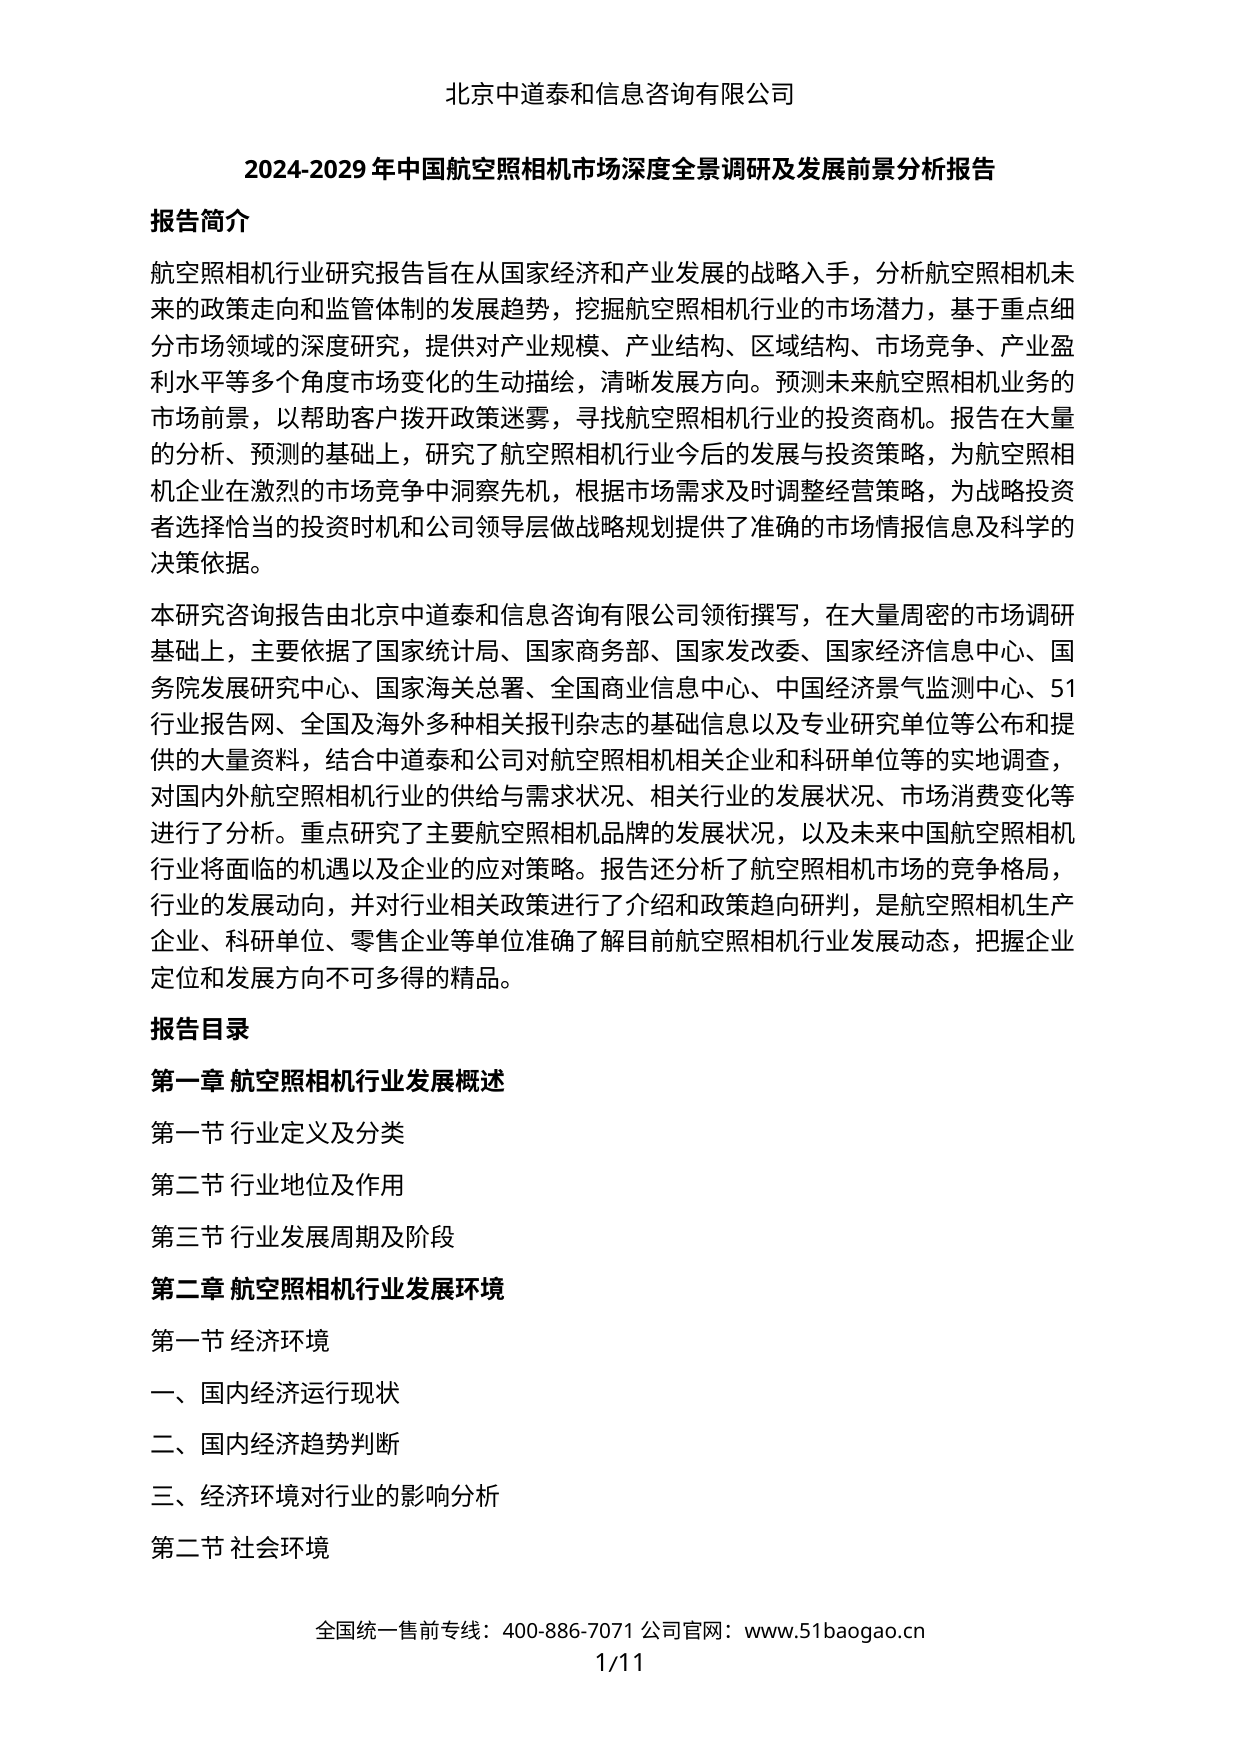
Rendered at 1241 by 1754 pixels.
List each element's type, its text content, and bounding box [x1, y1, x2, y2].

text 三、经济环境对行业的影响分析 [150, 1477, 1090, 1513]
text 报告简介 [150, 202, 1090, 238]
text 航空照相机行业研究报告旨在从国家经济和产业发展的战略入手，分析航空照相机未来的政策走向和监管体制的发展趋势，挖掘航空照相机行业的市场潜力，基于重点细分市场领域的深度研究，提供对产业规模、产业结构、区域结构、市场竞争、产业盈利水平等多个角度市场变化的生动描绘，清晰发展方向。预测未来航空照相机业务的市场前景，以帮助客户拨开政策迷雾，寻找航空照相机行业的投资商机。报告在大量的分析、预测的基础上，研究了航空照相机行业今后的发展与投资策略，为航空照相机企业在激烈的市场竞争中洞察先机，根据市场需求及时调整经营策略，为战略投资者选择恰当的投资时机和公司领导层做战略规划提供了准确的市场情报信息及科学的决策依据。 [150, 254, 1090, 580]
text 2024-2029年中国航空照相机市场深度全景调研及发展前景分析报告 [150, 150, 1090, 186]
text 一、国内经济运行现状 [150, 1373, 1090, 1409]
text 第一章 航空照相机行业发展概述 [150, 1062, 1090, 1098]
text 第二节 社会环境 [150, 1529, 1090, 1565]
text 第一节 经济环境 [150, 1321, 1090, 1357]
text 第三节 行业发展周期及阶段 [150, 1217, 1090, 1254]
text 报告目录 [150, 1010, 1090, 1046]
text 第二章 航空照相机行业发展环境 [150, 1269, 1090, 1306]
text 第二节 行业地位及作用 [150, 1166, 1090, 1202]
text 第一节 行业定义及分类 [150, 1114, 1090, 1150]
text 本研究咨询报告由北京中道泰和信息咨询有限公司领衔撰写，在大量周密的市场调研基础上，主要依据了国家统计局、国家商务部、国家发改委、国家经济信息中心、国务院发展研究中心、国家海关总署、全国商业信息中心、中国经济景气监测中心、51行业报告网、全国及海外多种相关报刊杂志的基础信息以及专业研究单位等公布和提供的大量资料，结合中道泰和公司对航空照相机相关企业和科研单位等的实地调查，对国内外航空照相机行业的供给与需求状况、相关行业的发展状况、市场消费变化等进行了分析。重点研究了主要航空照相机品牌的发展状况，以及未来中国航空照相机行业将面临的机遇以及企业的应对策略。报告还分析了航空照相机市场的竞争格局，行业的发展动向，并对行业相关政策进行了介绍和政策趋向研判，是航空照相机生产企业、科研单位、零售企业等单位准确了解目前航空照相机行业发展动态，把握企业定位和发展方向不可多得的精品。 [150, 596, 1090, 994]
text 二、国内经济趋势判断 [150, 1425, 1090, 1461]
